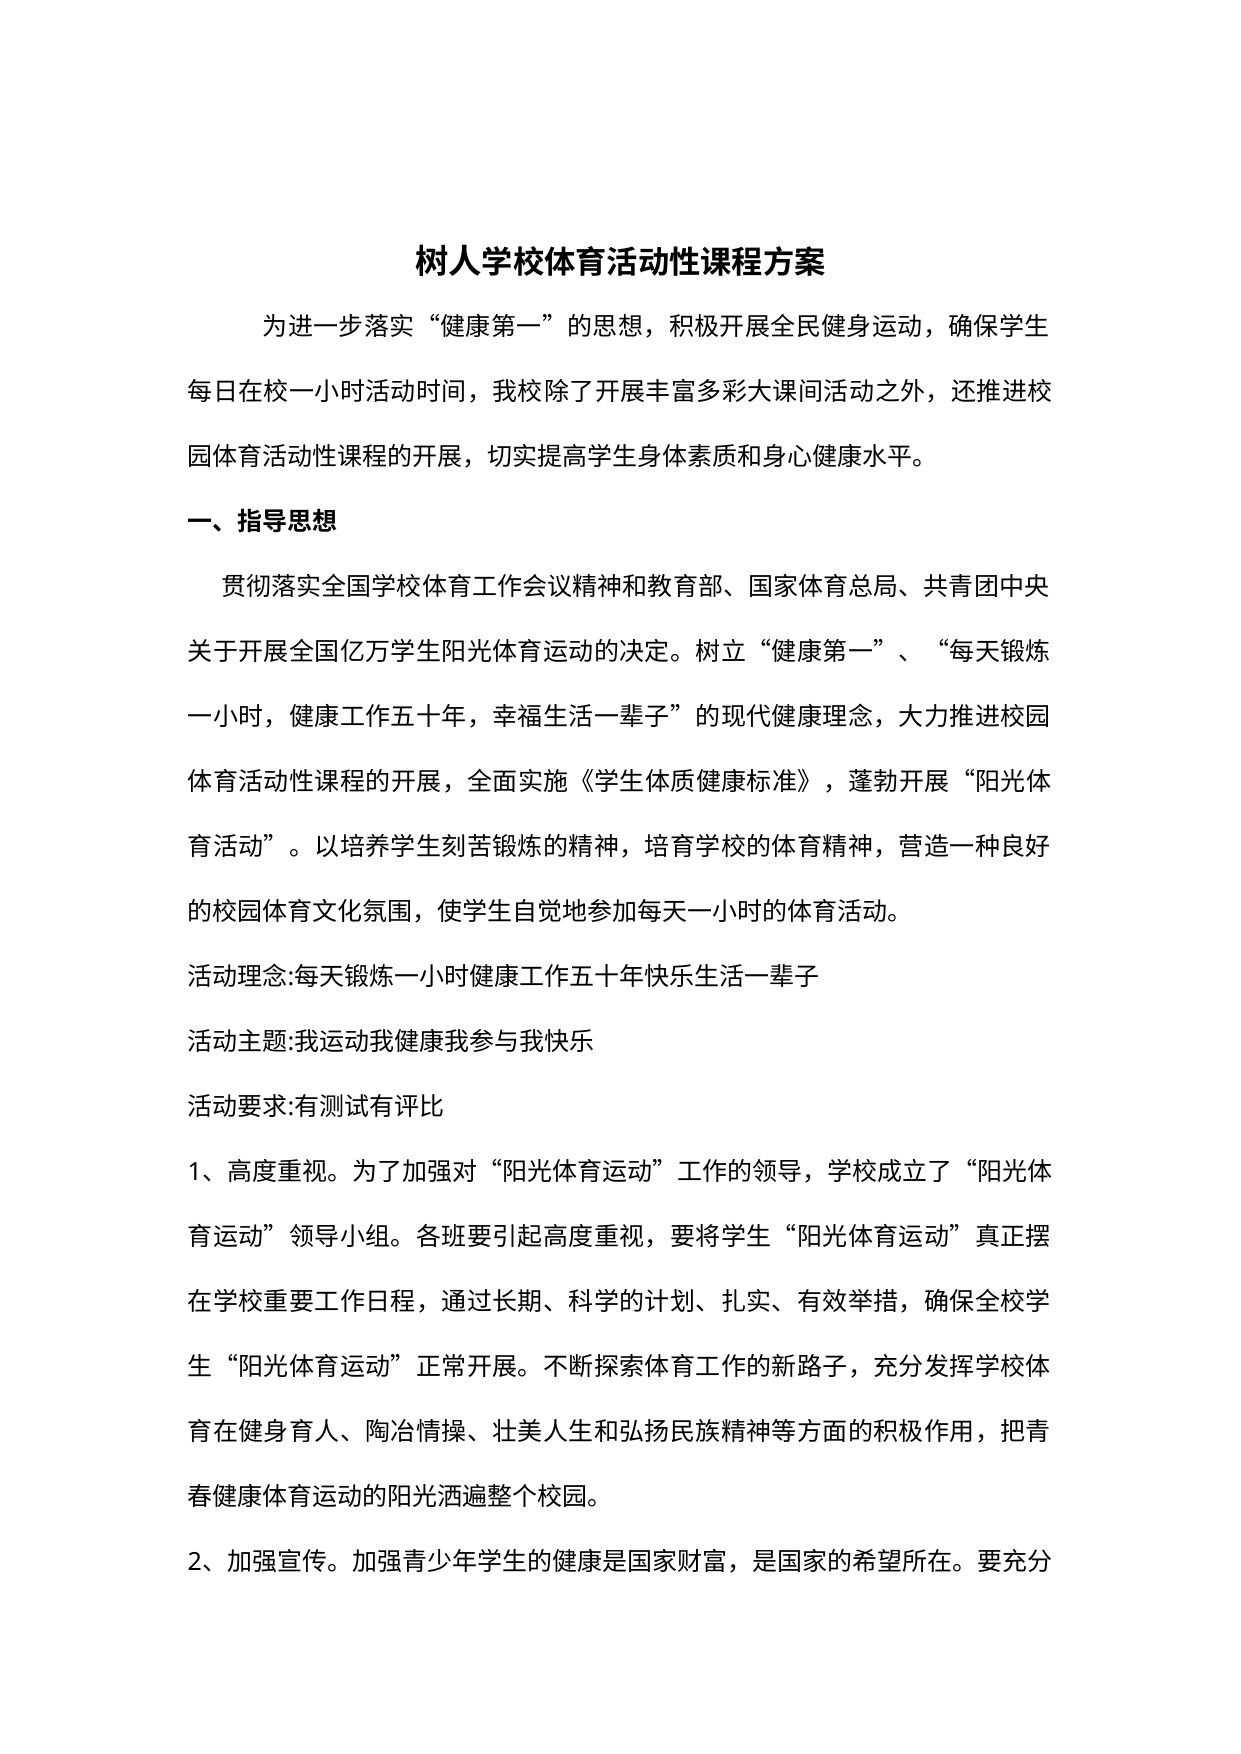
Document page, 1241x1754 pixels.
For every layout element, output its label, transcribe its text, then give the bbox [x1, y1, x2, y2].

text 为进一步落实“健康第一”的思想，积极开展全民健身运动，确保学生每日在校一小时活动时间，我校除了开展丰富多彩大课间活动之外，还推进校园体育活动性课程的开展，切实提高学生身体素质和身心健康水平。 [187, 292, 1053, 487]
text 活动主题:我运动我健康我参与我快乐 [187, 1007, 1053, 1072]
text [187, 1527, 1053, 1592]
text 树人学校体育活动性课程方案 [187, 227, 1053, 292]
text 一、指导思想 [187, 487, 1053, 552]
text 贯彻落实全国学校体育工作会议精神和教育部、国家体育总局、共青团中央关于开展全国亿万学生阳光体育运动的决定。树立“健康第一”、“每天锻炼一小时，健康工作五十年，幸福生活一辈子”的现代健康理念，大力推进校园体育活动性课程的开展，全面实施《学生体质健康标准》，蓬勃开展“阳光体育活动”。以培养学生刻苦锻炼的精神，培育学校的体育精神，营造一种良好的校园体育文化氛围，使学生自觉地参加每天一小时的体育活动。 [187, 552, 1053, 942]
text 活动要求:有测试有评比 [187, 1072, 1053, 1137]
text 活动理念:每天锻炼一小时健康工作五十年快乐生活一辈子 [187, 942, 1053, 1007]
text 1、高度重视。为了加强对“阳光体育运动”工作的领导，学校成立了“阳光体育运动”领导小组。各班要引起高度重视，要将学生“阳光体育运动”真正摆在学校重要工作日程，通过长期、科学的计划、扎实、有效举措，确保全校学生“阳光体育运动”正常开展。不断探索体育工作的新路子，充分发挥学校体育在健身育人、陶冶情操、壮美人生和弘扬民族精神等方面的积极作用，把青春健康体育运动的阳光洒遍整个校园。 [187, 1137, 1053, 1527]
